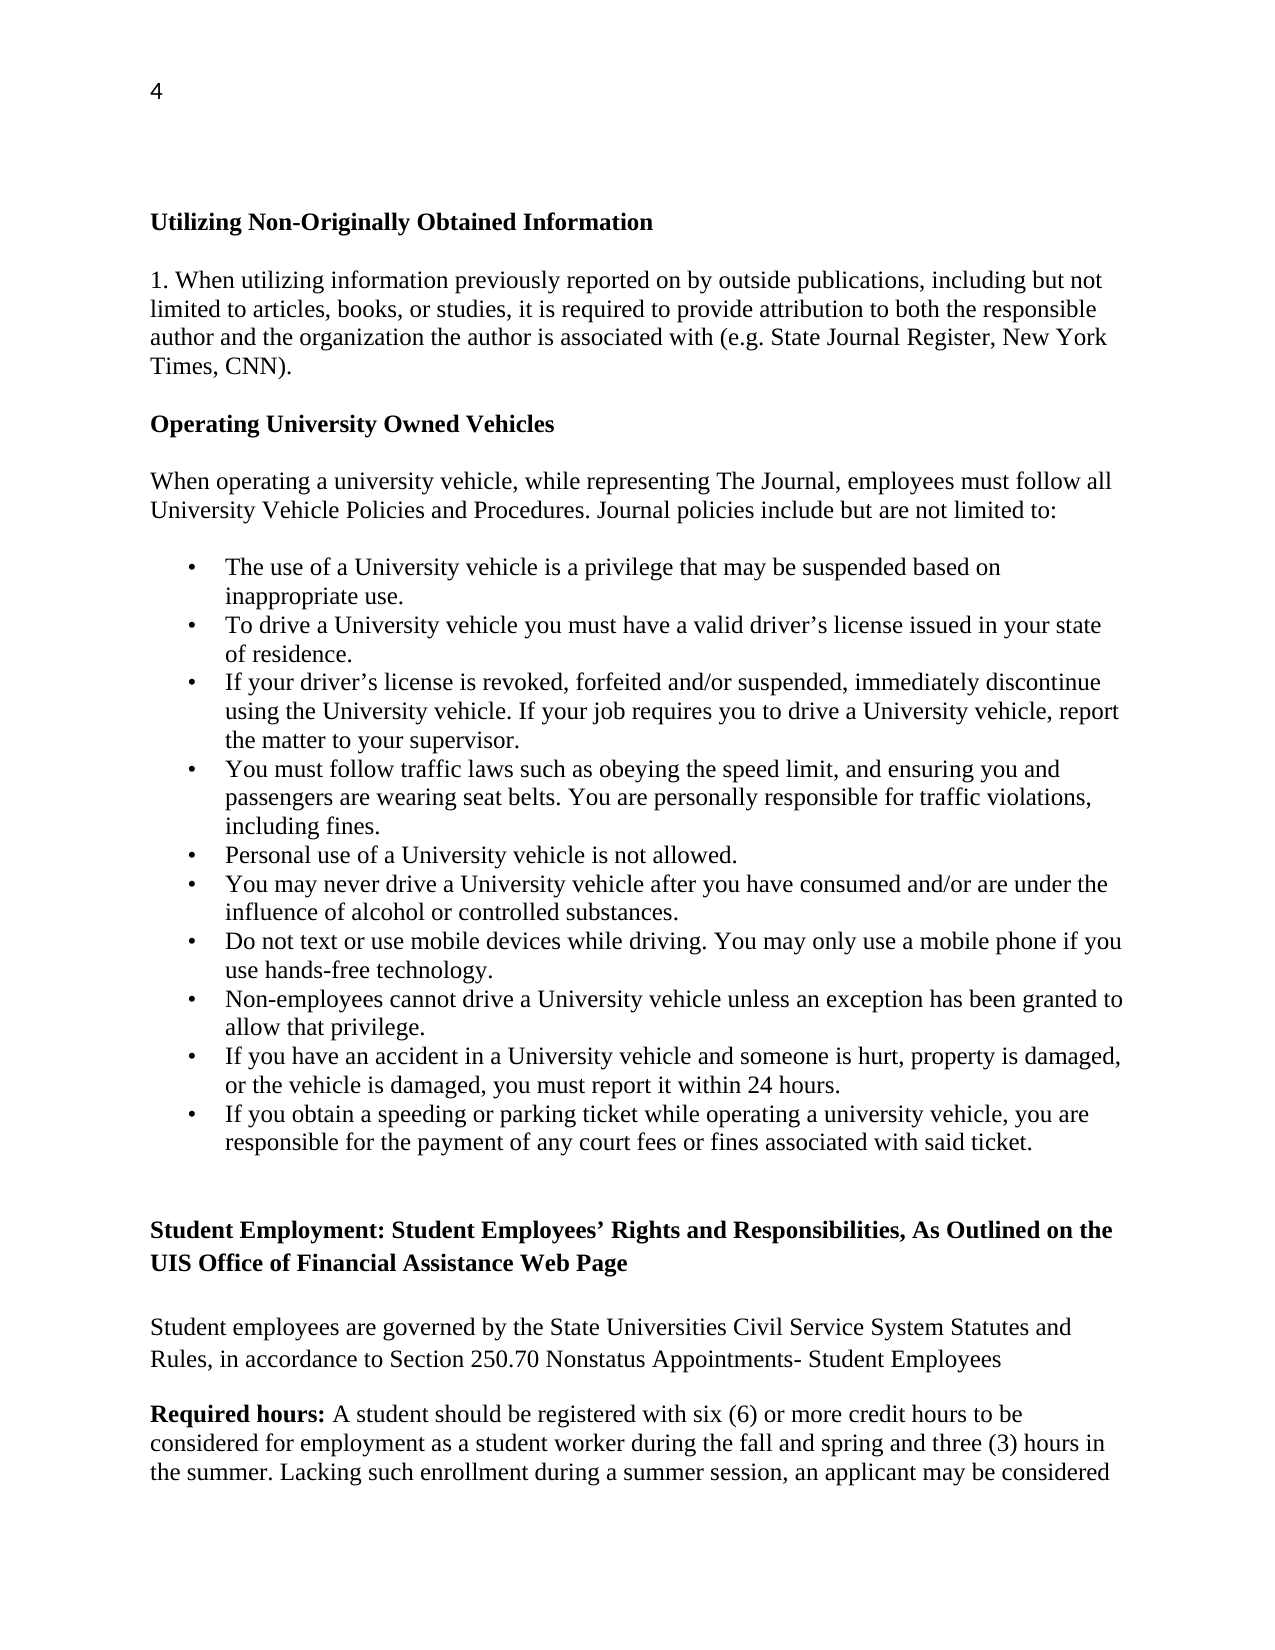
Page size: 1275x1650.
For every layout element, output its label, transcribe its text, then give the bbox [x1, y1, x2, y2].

list Do not text or use mobile devices while driving. You may only use a mobile phone if you use hands-free technology. [187, 926, 1125, 984]
text Student employees are governed by the State Universities Civil Service System Statutes and Rules, in accordance to Section 250.70 Nonstatus Appointments- Student Employees [150, 1312, 1125, 1374]
list To drive a University vehicle you must have a valid driver’s license issued in your state of residence. [187, 610, 1125, 667]
list Non-employees cannot drive a University vehicle unless an exception has been granted to allow that privilege. [187, 984, 1125, 1041]
text Operating University Owned Vehicles [150, 409, 1125, 437]
text Utilizing Non-Originally Obtained Information [150, 207, 1125, 236]
list Personal use of a University vehicle is not allowed. [187, 840, 1125, 869]
list The use of a University vehicle is a privilege that may be suspended based on inappropriate use. [187, 552, 1125, 610]
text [150, 1399, 1125, 1486]
list You must follow traffic laws such as obeying the speed limit, and ensuring you and passengers are wearing seat belts. You are personally responsible for traffic violations, including fines. [187, 754, 1125, 840]
list If you have an accident in a University vehicle and someone is hurt, property is damaged, or the vehicle is damaged, you must report it within 24 hours. [187, 1041, 1125, 1099]
list If your driver’s license is revoked, forfeited and/or suspended, immediately discontinue using the University vehicle. If your job requires you to drive a University vehicle, report the matter to your supervisor. [187, 667, 1125, 754]
list You may never drive a University vehicle after you have consumed and/or are under the influence of alcohol or controlled substances. [187, 869, 1125, 926]
text 1. When utilizing information previously reported on by outside publications, including but not limited to articles, books, or studies, it is required to provide attribution to both the responsible author and the organization the author is associated with (e.g. State Journal Register, New York Times, CNN). [150, 265, 1125, 380]
text Student Employment: Student Employees’ Rights and Responsibilities, As Outlined on the UIS Office of Financial Assistance Web Page [150, 1216, 1125, 1278]
text When operating a university vehicle, while representing The Journal, employees must follow all University Vehicle Policies and Procedures. Journal policies include but are not limited to: [150, 466, 1125, 524]
list If you obtain a speeding or parking ticket while operating a university vehicle, you are responsible for the payment of any court fees or fines associated with said ticket. [187, 1099, 1125, 1156]
